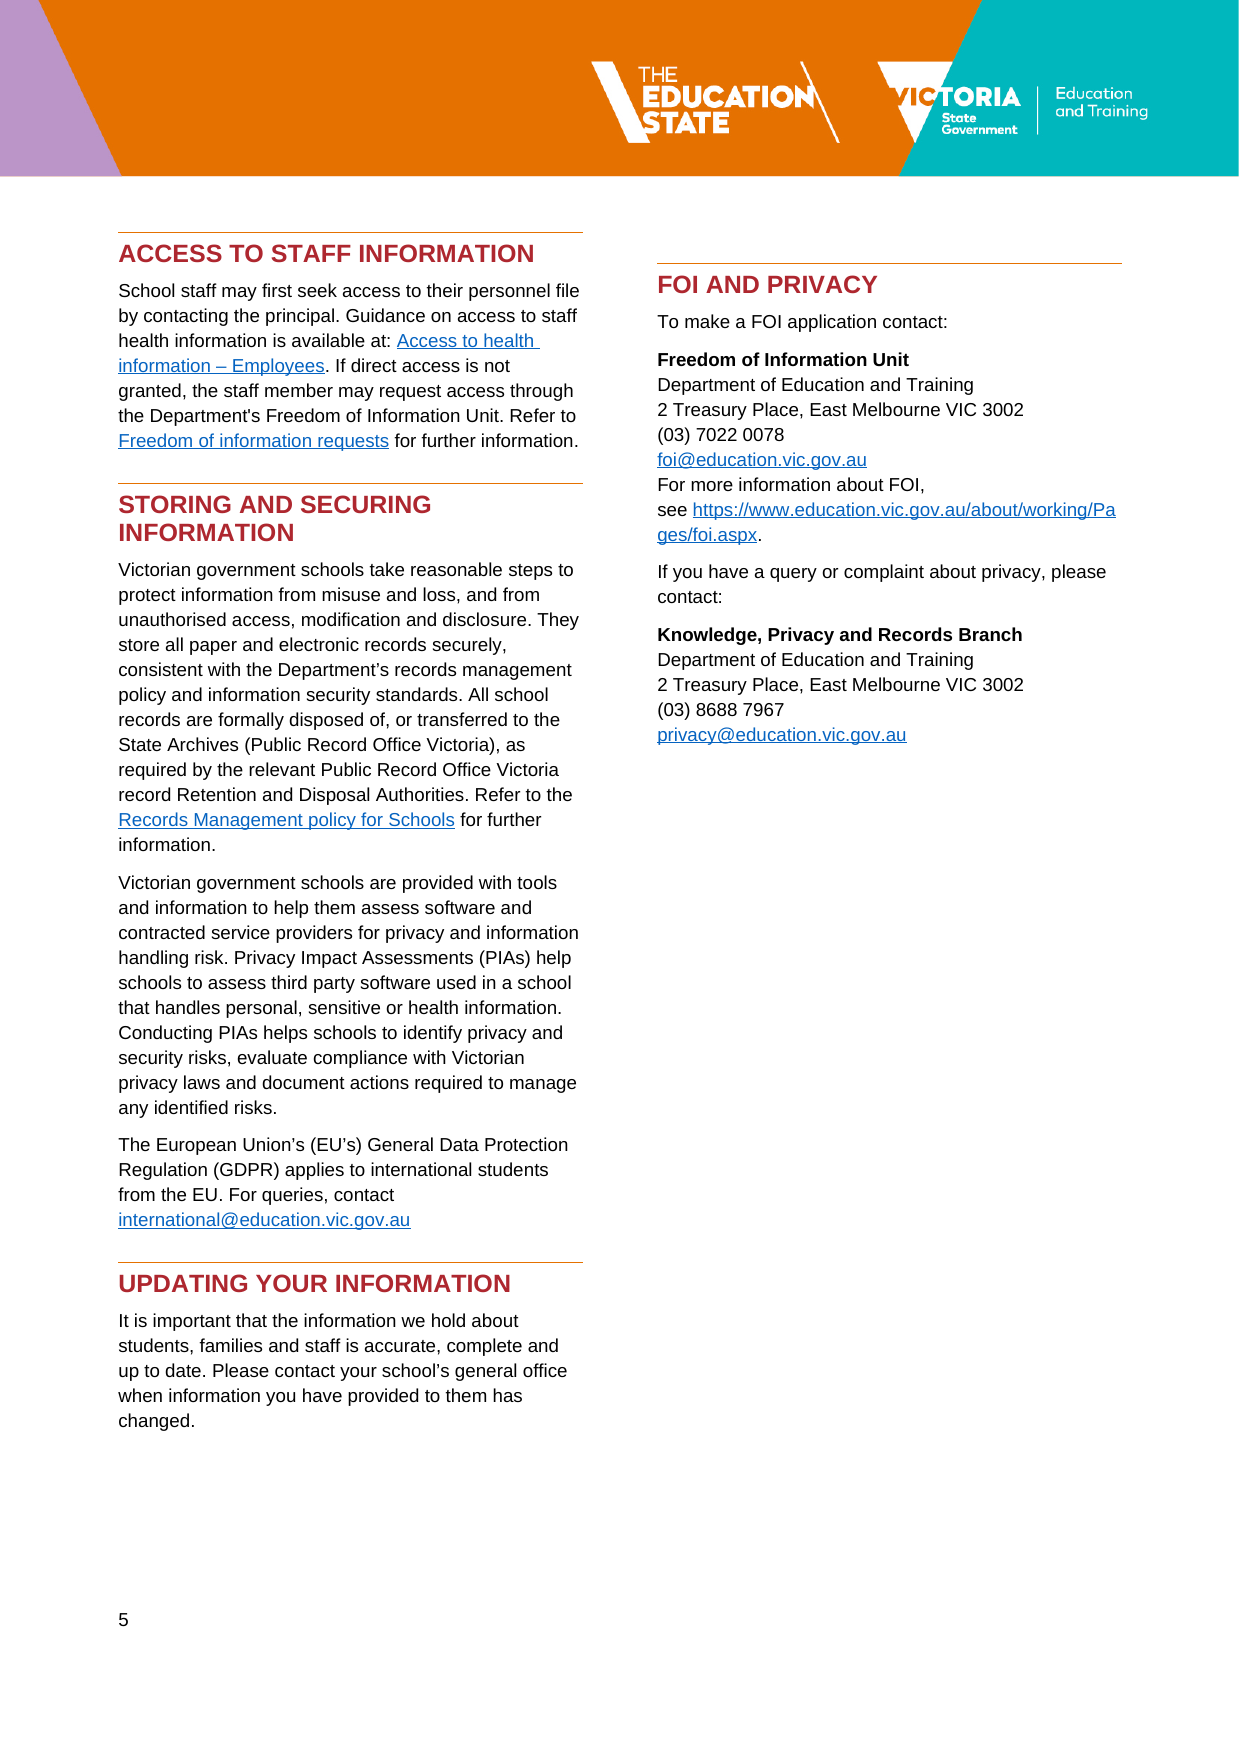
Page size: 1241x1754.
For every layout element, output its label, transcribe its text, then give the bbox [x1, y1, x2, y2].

text The European Union’s (EU’s) General Data Protection Regulation (GDPR) applies to international students from the EU. For queries, contact international@education.vic.gov.au [118, 1131, 583, 1231]
text Freedom of Information Unit Department of Education and Training 2 Treasury Place, East Melbourne VIC 3002 (03) 7022 0078 foi@education.vic.gov.au For more information about FOI, see https://www.education.vic.gov.au/about/working/Pages/foi.aspx. [657, 345, 1122, 545]
text Victorian government schools are provided with tools and information to help them assess software and contracted service providers for privacy and information handling risk. Privacy Impact Assessments (PIAs) help schools to assess third party software used in a school that handles personal, sensitive or health information. Conducting PIAs helps schools to identify privacy and security risks, evaluate compliance with Victorian privacy laws and document actions required to manage any identified risks. [118, 868, 583, 1118]
subtitle STORING AND SECURING INFORMATION [118, 484, 583, 547]
picture [0, 0, 1239, 1753]
text Knowledge, Privacy and Records Branch Department of Education and Training 2 Treasury Place, East Melbourne VIC 3002 (03) 8688 7967 privacy@education.vic.gov.au [657, 620, 1122, 745]
subtitle ACCESS TO STAFF INFORMATION [118, 233, 583, 268]
text To make a FOI application contact: [657, 307, 1122, 332]
subtitle UPDATING YOUR INFORMATION [118, 1263, 583, 1298]
subtitle FOI AND PRIVACY [657, 264, 1122, 299]
text Victorian government schools take reasonable steps to protect information from misuse and loss, and from unauthorised access, modification and disclosure. They store all paper and electronic records securely, consistent with the Department’s records management policy and information security standards. All school records are formally disposed of, or transferred to the State Archives (Public Record Office Victoria), as required by the relevant Public Record Office Victoria record Retention and Disposal Authorities. Refer to the Records Management policy for Schools for further information. [118, 556, 583, 856]
text If you have a query or complaint about privacy, please contact: [657, 557, 1122, 607]
text It is important that the information we hold about students, families and staff is accurate, complete and up to date. Please contact your school’s general office when information you have provided to them has changed. [118, 1306, 583, 1431]
text School staff may first seek access to their personnel file by contacting the principal. Guidance on access to staff health information is available at: Access to health information – Employees. If direct access is not granted, the staff member may request access through the Department's Freedom of Information Unit. Refer to Freedom of information requests for further information. [118, 276, 583, 451]
